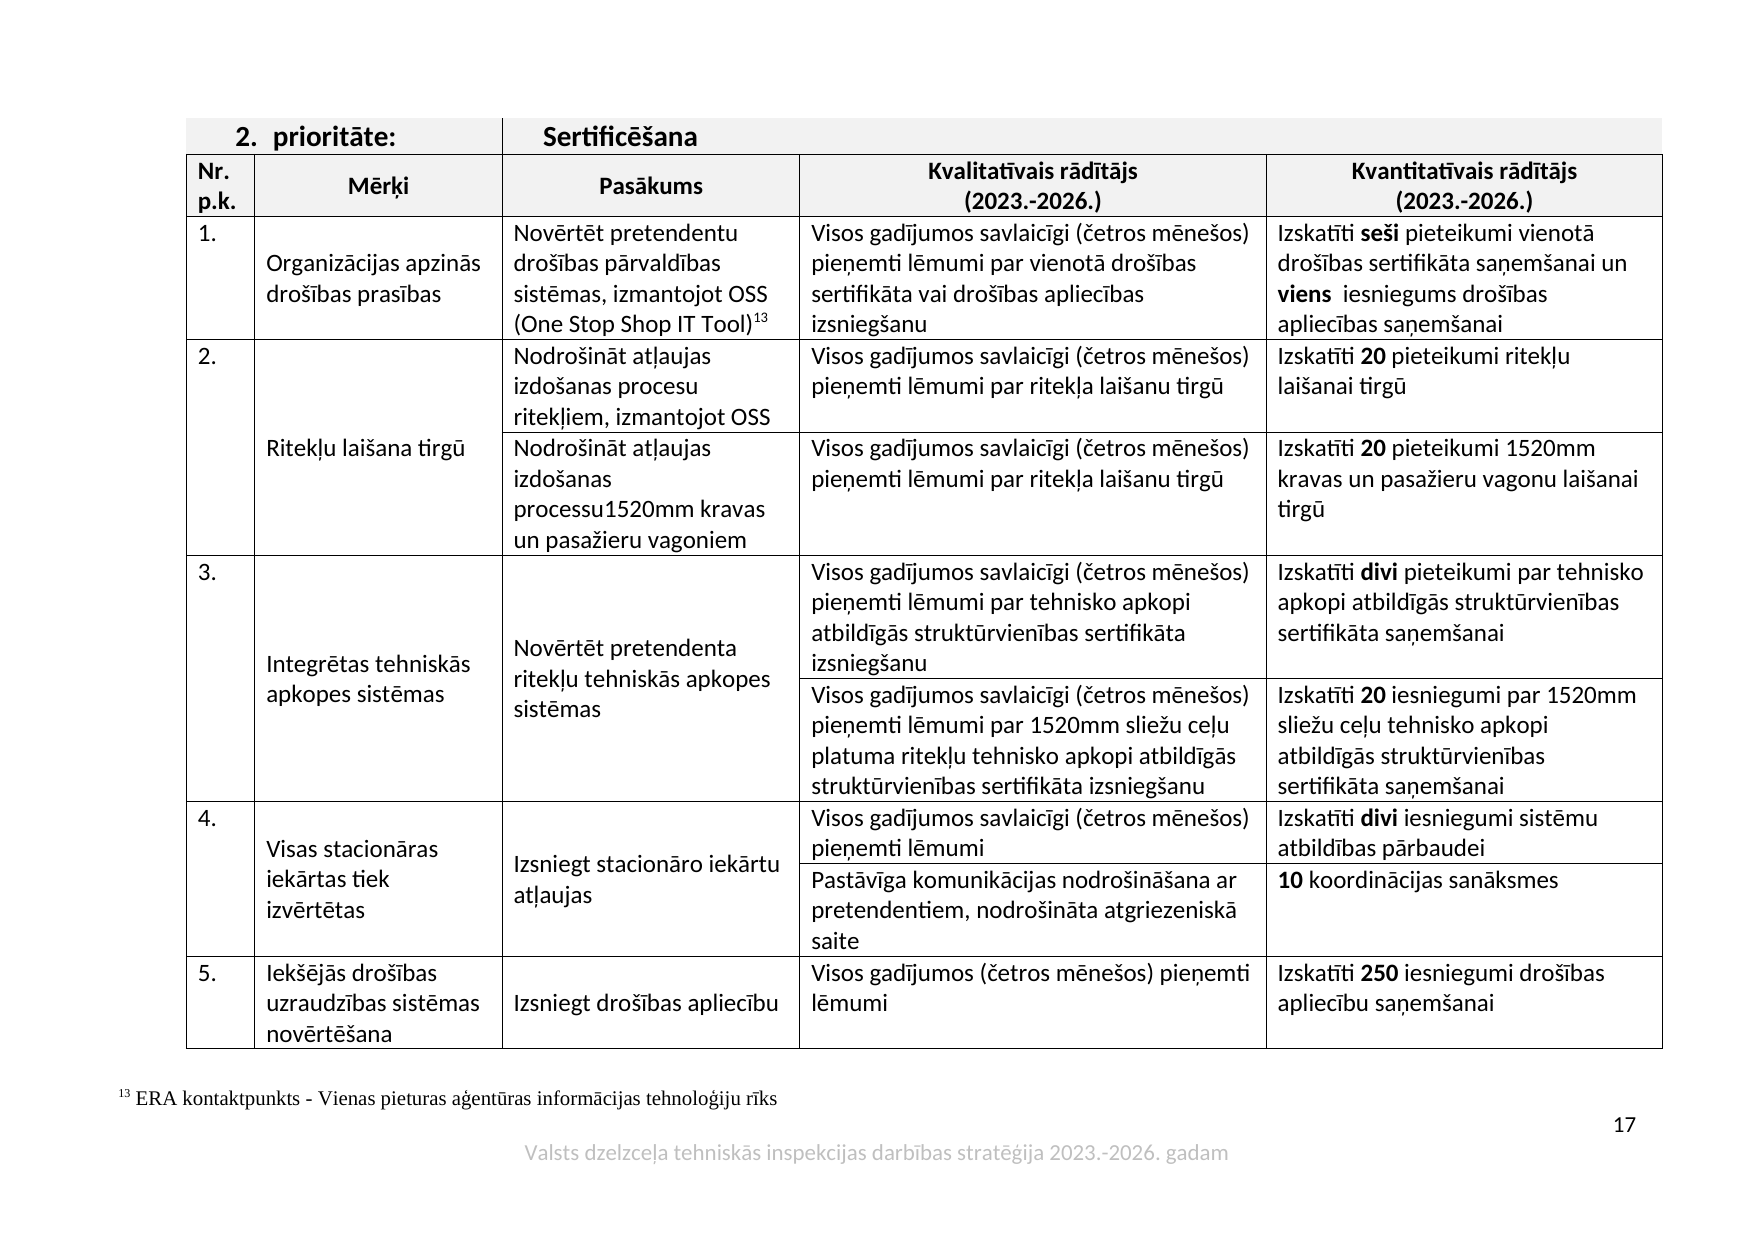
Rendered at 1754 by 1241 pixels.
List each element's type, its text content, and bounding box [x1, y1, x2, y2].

table_cell Nodrošināt atļaujas izdošanas processu1520mm kravas un pasažieru vagoniem [503, 433, 799, 555]
table_cell Izskatīti divi iesniegumi sistēmu atbildības pārbaudei [1267, 802, 1662, 863]
table_cell Visos gadījumos savlaicīgi (četros mēnešos) pieņemti lēmumi par 1520mm sliežu ceļu platuma ritekļu tehnisko apkopi atbildīgās struktūrvienības sertifikāta izsniegšanu [800, 679, 1266, 801]
table_cell 5. [187, 957, 254, 1048]
table_cell Izskatīti 20 pieteikumi ritekļu laišanai tirgū [1267, 340, 1662, 432]
table_cell 10 koordinācijas sanāksmes [1267, 864, 1662, 956]
table_cell Izsniegt stacionāro iekārtu atļaujas [503, 802, 799, 956]
table_cell 4. [187, 802, 254, 956]
table_cell Izskatīti seši pieteikumi vienotā drošības sertifikāta saņemšanai un viens iesniegums drošības apliecības saņemšanai [1267, 217, 1662, 339]
table_cell Izsniegt drošības apliecību [503, 957, 799, 1048]
table_cell Visos gadījumos savlaicīgi (četros mēnešos) pieņemti lēmumi par ritekļa laišanu tirgū [800, 433, 1266, 555]
table_cell Izskatīti 20 iesniegumi par 1520mm sliežu ceļu tehnisko apkopi atbildīgās struktūrvienības sertifikāta saņemšanai [1267, 679, 1662, 801]
table_header prioritāte: [186, 118, 502, 154]
table_cell Izskatīti divi pieteikumi par tehnisko apkopi atbildīgās struktūrvienības sertifikāta saņemšanai [1267, 556, 1662, 678]
table_cell Izskatīti 20 pieteikumi 1520mm kravas un pasažieru vagonu laišanai tirgū [1267, 433, 1662, 555]
table_cell Visos gadījumos savlaicīgi (četros mēnešos) pieņemti lēmumi [800, 802, 1266, 863]
table_cell Iekšējās drošības uzraudzības sistēmas novērtēšana [255, 957, 502, 1048]
table_cell Pasākums [503, 155, 799, 216]
table_cell 1. [187, 217, 254, 339]
table_cell Visos gadījumos savlaicīgi (četros mēnešos) pieņemti lēmumi par vienotā drošības sertifikāta vai drošības apliecības izsniegšanu [800, 217, 1266, 339]
table_cell Novērtēt pretendentu drošības pārvaldības sistēmas, izmantojot OSS (One Stop Shop IT Tool) [503, 217, 799, 339]
table_cell 2. [187, 340, 254, 555]
table_cell Nodrošināt atļaujas izdošanas procesu ritekļiem, izmantojot OSS [503, 340, 799, 432]
table_cell Visas stacionāras iekārtas tiek izvērtētas [255, 802, 502, 956]
table_cell Izskatīti 250 iesniegumi drošības apliecību saņemšanai [1267, 957, 1662, 1048]
table_cell Organizācijas apzinās drošības prasības [255, 217, 502, 339]
table_cell Visos gadījumos savlaicīgi (četros mēnešos) pieņemti lēmumi par tehnisko apkopi atbildīgās struktūrvienības sertifikāta izsniegšanu [800, 556, 1266, 678]
table_cell Kvalitatīvais rādītājs (2023.-2026.) [800, 155, 1266, 216]
table_cell Pastāvīga komunikācijas nodrošināšana ar pretendentiem, nodrošināta atgriezeniskā saite [800, 864, 1266, 956]
table_cell Visos gadījumos (četros mēnešos) pieņemti lēmumi [800, 957, 1266, 1048]
table_cell Novērtēt pretendenta ritekļu tehniskās apkopes sistēmas [503, 556, 799, 801]
table_header Sertificēšana [503, 118, 1662, 154]
table_cell Mērķi [255, 155, 502, 216]
table_cell Integrētas tehniskās apkopes sistēmas [255, 556, 502, 801]
table_cell Visos gadījumos savlaicīgi (četros mēnešos) pieņemti lēmumi par ritekļa laišanu tirgū [800, 340, 1266, 432]
table_cell Nr. p.k. [187, 155, 254, 216]
table_cell Kvantitatīvais rādītājs (2023.-2026.) [1267, 155, 1662, 216]
table_cell Ritekļu laišana tirgū [255, 340, 502, 555]
table_cell 3. [187, 556, 254, 801]
